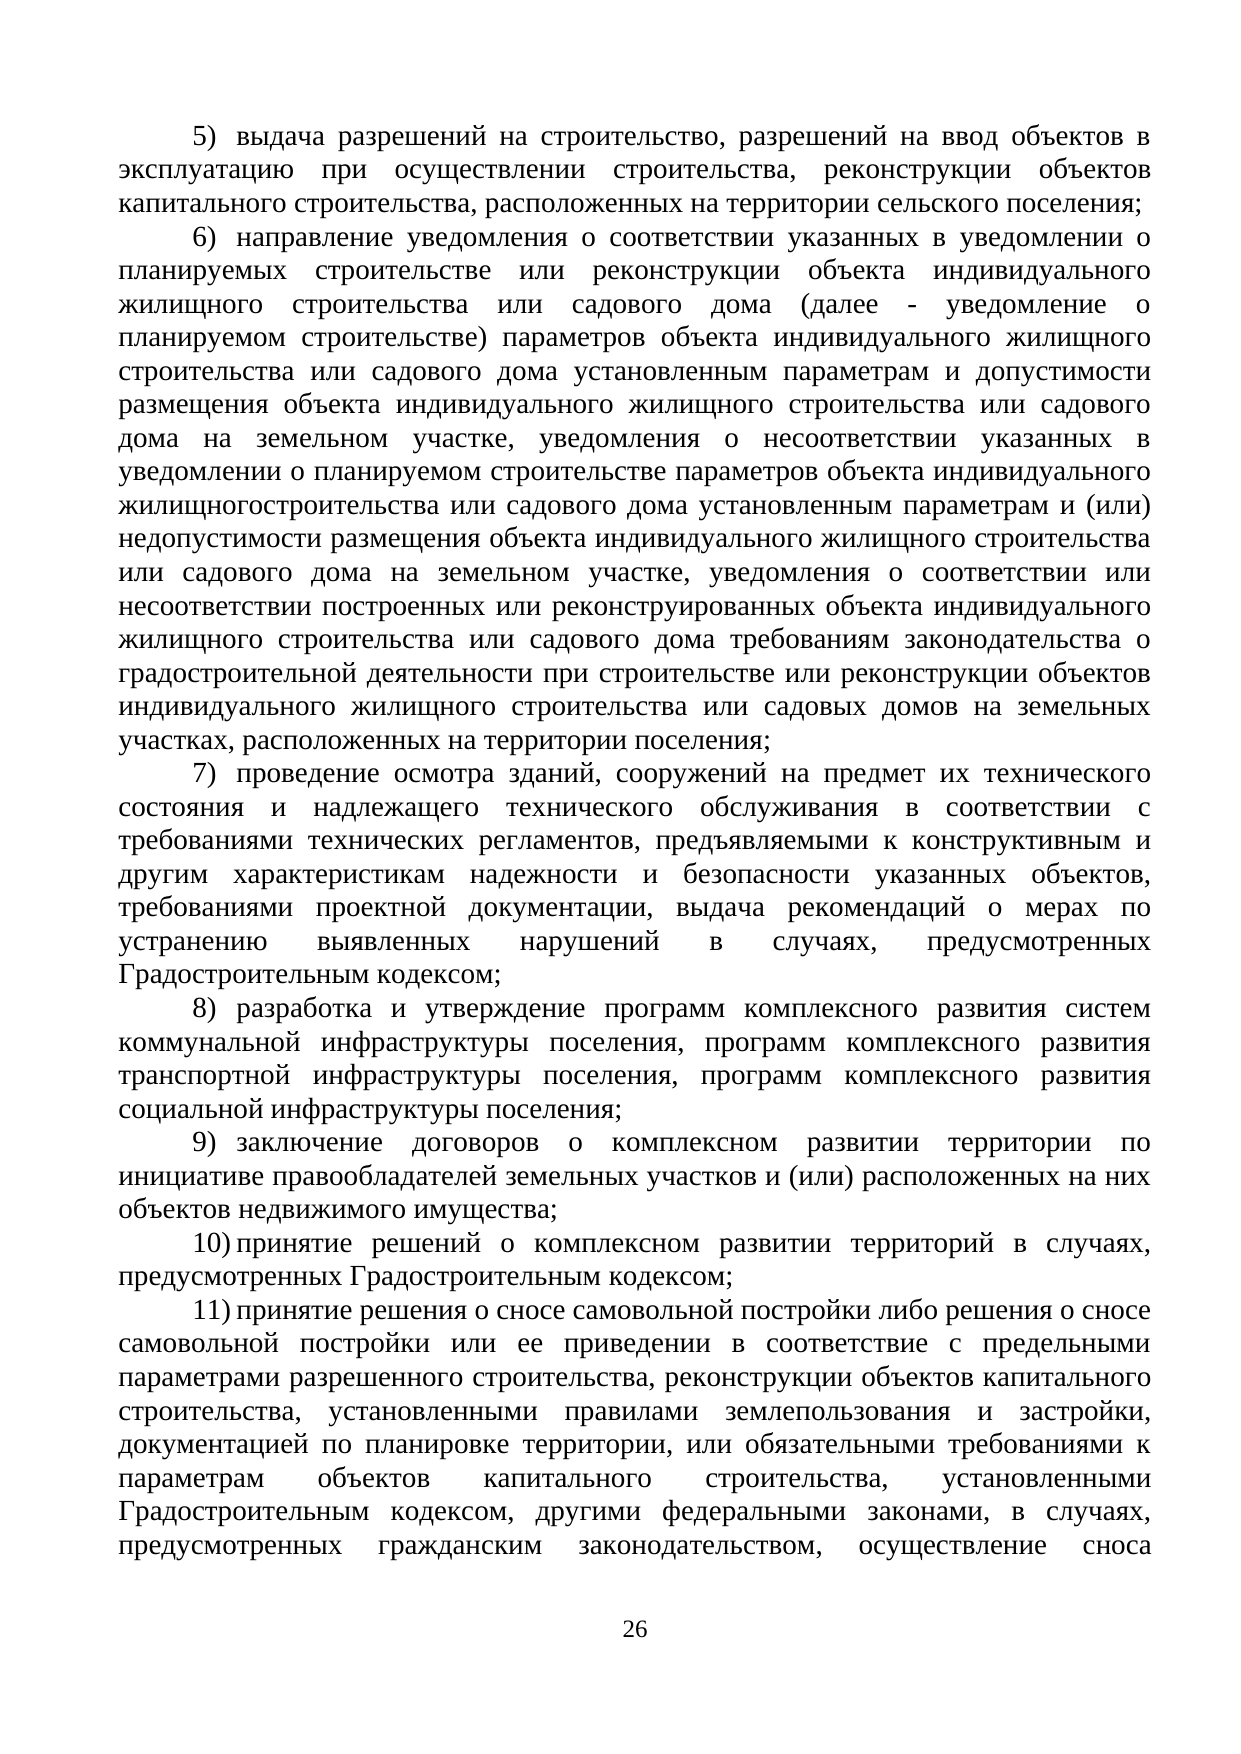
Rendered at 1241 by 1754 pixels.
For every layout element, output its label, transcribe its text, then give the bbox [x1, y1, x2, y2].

list заключение договоров о комплексном развитии территории по инициативе правообладателей земельных участков и (или) расположенных на них объектов недвижимого имущества; [118, 1124, 1152, 1225]
list направление уведомления о соответствии указанных в уведомлении о планируемых строительстве или реконструкции объекта индивидуального жилищного строительства или садового дома (далее - уведомление о планируемом строительстве) параметров объекта индивидуального жилищного строительства или садового дома установленным параметрам и допустимости размещения объекта индивидуального жилищного строительства или садового дома на земельном участке, уведомления о несоответствии указанных в уведомлении о планируемом строительстве параметров объекта индивидуального жилищногостроительства или садового дома установленным параметрам и (или) недопустимости размещения объекта индивидуального жилищного строительства или садового дома на земельном участке, уведомления о соответствии или несоответствии построенных или реконструированных объекта индивидуального жилищного строительства или садового дома требованиям законодательства о градостроительной деятельности при строительстве или реконструкции объектов индивидуального жилищного строительства или садовых домов на земельных участках, расположенных на территории поселения; [118, 219, 1152, 755]
list выдача разрешений на строительство, разрешений на ввод объектов в эксплуатацию при осуществлении строительства, реконструкции объектов капитального строительства, расположенных на территории сельского поселения; [118, 118, 1152, 219]
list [118, 1292, 1152, 1560]
list проведение осмотра зданий, сооружений на предмет их технического состояния и надлежащего технического обслуживания в соответствии с требованиями технических регламентов, предъявляемыми к конструктивным и другим характеристикам надежности и безопасности указанных объектов, требованиями проектной документации, выдача рекомендаций о мерах по устранению выявленных нарушений в случаях, предусмотренных Градостроительным кодексом; [118, 755, 1152, 990]
list принятие решений о комплексном развитии территорий в случаях, предусмотренных Градостроительным кодексом; [118, 1225, 1152, 1292]
list разработка и утверждение программ комплексного развития систем коммунальной инфраструктуры поселения, программ комплексного развития транспортной инфраструктуры поселения, программ комплексного развития социальной инфраструктуры поселения; [118, 990, 1152, 1124]
